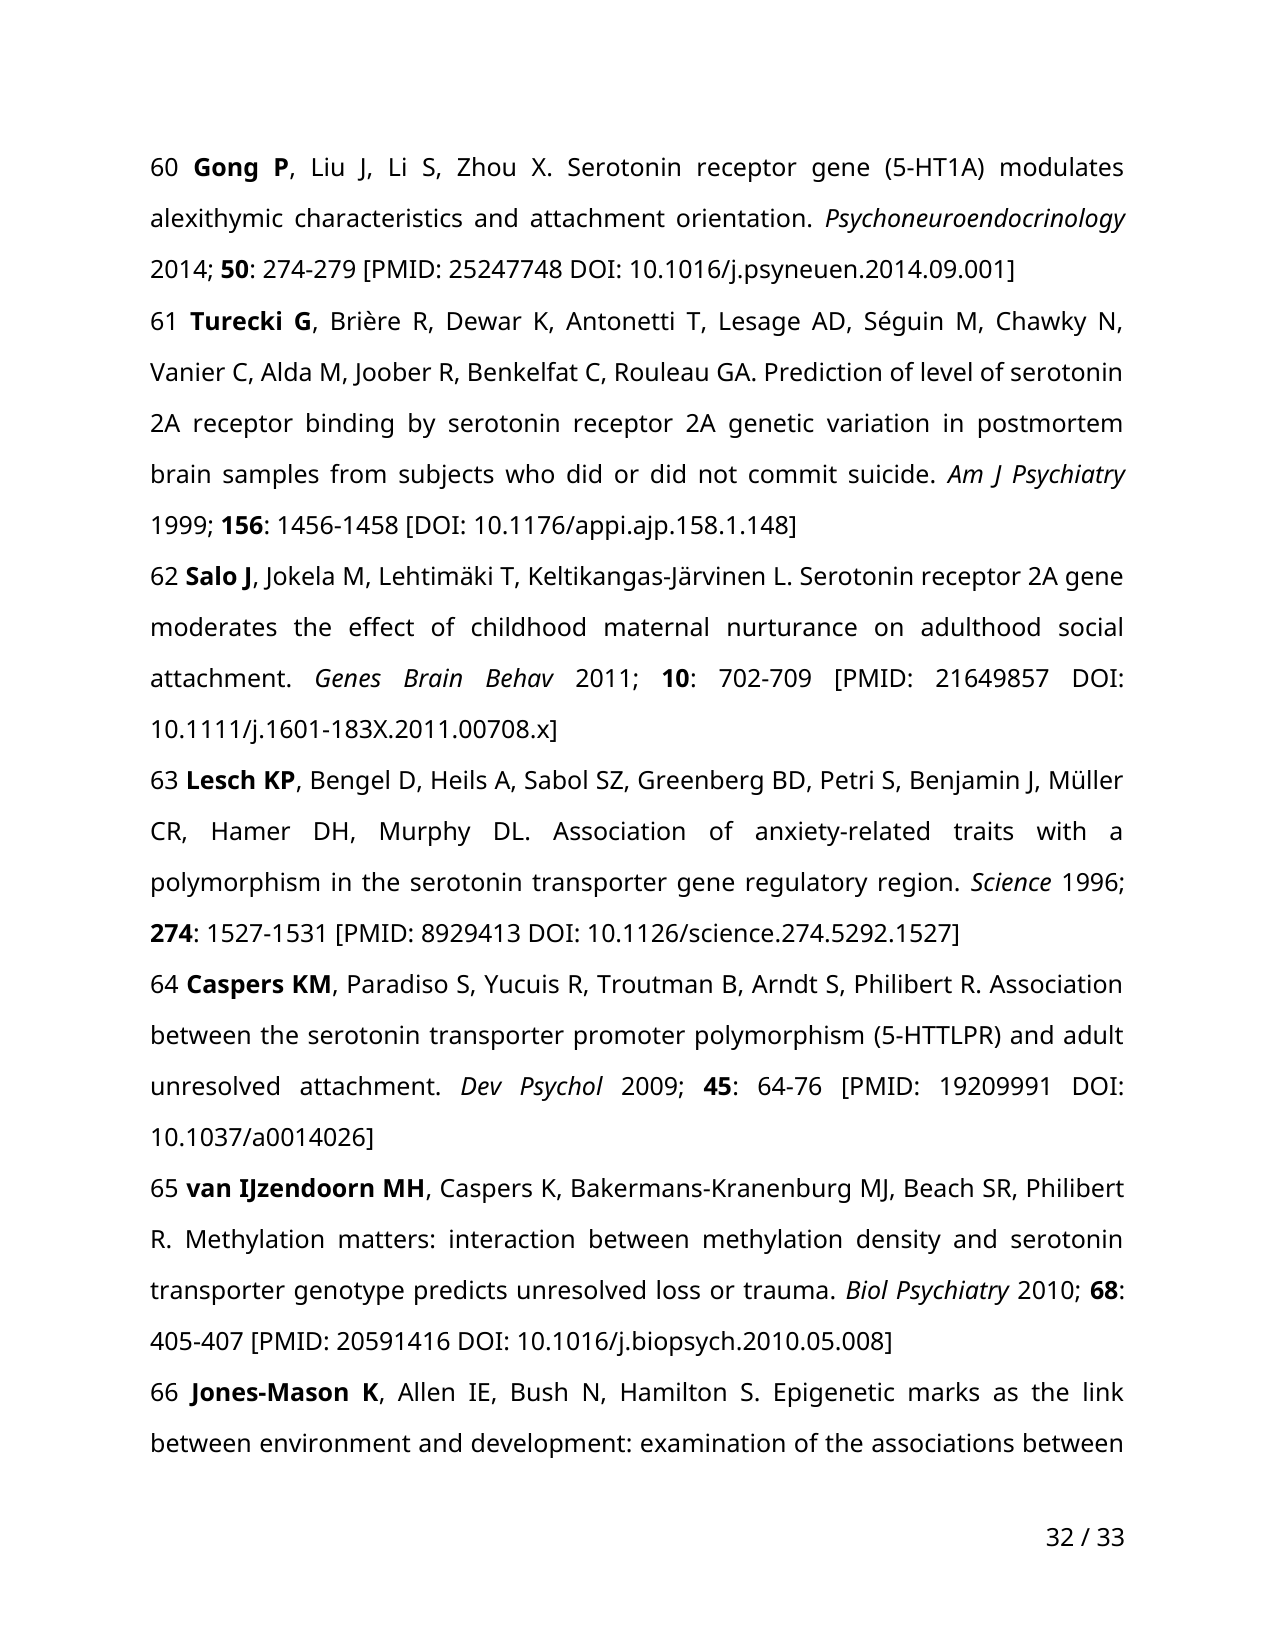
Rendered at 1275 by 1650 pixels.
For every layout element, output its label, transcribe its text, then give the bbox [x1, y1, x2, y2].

text 64 Caspers KM, Paradiso S, Yucuis R, Troutman B, Arndt S, Philibert R. Association between the serotonin transporter promoter polymorphism (5-HTTLPR) and adult unresolved attachment. Dev Psychol 2009; 45: 64-76 [PMID: 19209991 DOI: 10.1037/a0014026] [150, 967, 1125, 1154]
text 60 Gong P, Liu J, Li S, Zhou X. Serotonin receptor gene (5-HT1A) modulates alexithymic characteristics and attachment orientation. Psychoneuroendocrinology 2014; 50: 274-279 [PMID: 25247748 DOI: 10.1016/j.psyneuen.2014.09.001] [150, 150, 1125, 286]
text 61 Turecki G, Brière R, Dewar K, Antonetti T, Lesage AD, Séguin M, Chawky N, Vanier C, Alda M, Joober R, Benkelfat C, Rouleau GA. Prediction of level of serotonin 2A receptor binding by serotonin receptor 2A genetic variation in postmortem brain samples from subjects who did or did not commit suicide. Am J Psychiatry 1999; 156: 1456-1458 [DOI: 10.1176/appi.ajp.158.1.148] [150, 303, 1125, 541]
text 62 Salo J, Jokela M, Lehtimäki T, Keltikangas-Järvinen L. Serotonin receptor 2A gene moderates the effect of childhood maternal nurturance on adulthood social attachment. Genes Brain Behav 2011; 10: 702-709 [PMID: 21649857 DOI: 10.1111/j.1601-183X.2011.00708.x] [150, 558, 1125, 746]
text 63 Lesch KP, Bengel D, Heils A, Sabol SZ, Greenberg BD, Petri S, Benjamin J, Müller CR, Hamer DH, Murphy DL. Association of anxiety-related traits with a polymorphism in the serotonin transporter gene regulatory region. Science 1996; 274: 1527-1531 [PMID: 8929413 DOI: 10.1126/science.274.5292.1527] [150, 762, 1125, 950]
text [150, 1375, 1125, 1460]
text 65 van IJzendoorn MH, Caspers K, Bakermans-Kranenburg MJ, Beach SR, Philibert R. Methylation matters: interaction between methylation density and serotonin transporter genotype predicts unresolved loss or trauma. Biol Psychiatry 2010; 68: 405-407 [PMID: 20591416 DOI: 10.1016/j.biopsych.2010.05.008] [150, 1171, 1125, 1358]
